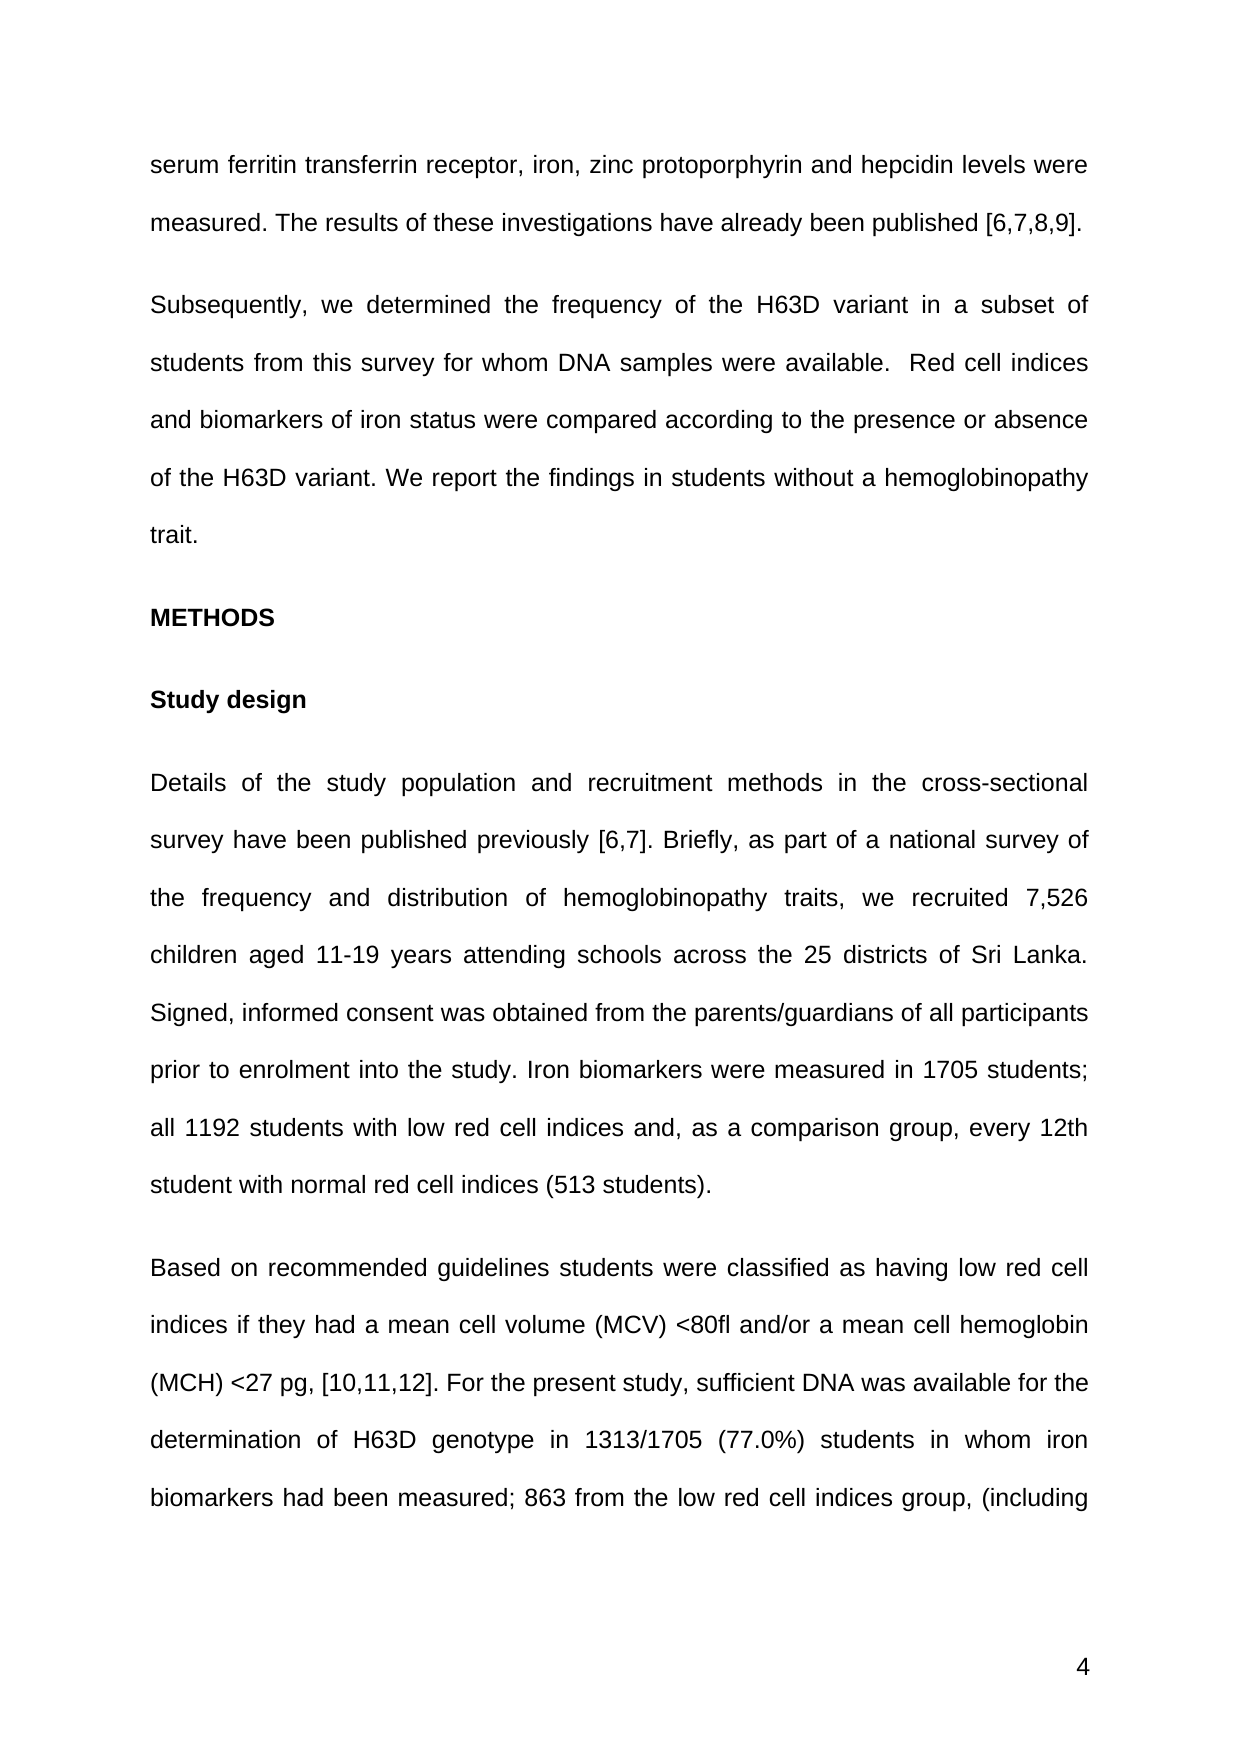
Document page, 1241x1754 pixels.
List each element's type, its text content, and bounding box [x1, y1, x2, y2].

text Study design [150, 685, 1090, 714]
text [150, 1252, 1090, 1511]
text METHODS [150, 602, 1090, 631]
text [150, 150, 1090, 236]
text Subsequently, we determined the frequency of the H63D variant in a subset of students from this survey for whom DNA samples were available. Red cell indices and biomarkers of iron status were compared according to the presence or absence of the H63D variant. We report the findings in students without a hemoglobinopathy trait. [150, 290, 1090, 549]
text Details of the study population and recruitment methods in the cross-sectional survey have been published previously [6,7]. Briefly, as part of a national survey of the frequency and distribution of hemoglobinopathy traits, we recruited 7,526 children aged 11-19 years attending schools across the 25 districts of Sri Lanka. Signed, informed consent was obtained from the parents/guardians of all participants prior to enrolment into the study. Iron biomarkers were measured in 1705 students; all 1192 students with low red cell indices and, as a comparison group, every 12th student with normal red cell indices (513 students). [150, 767, 1090, 1199]
